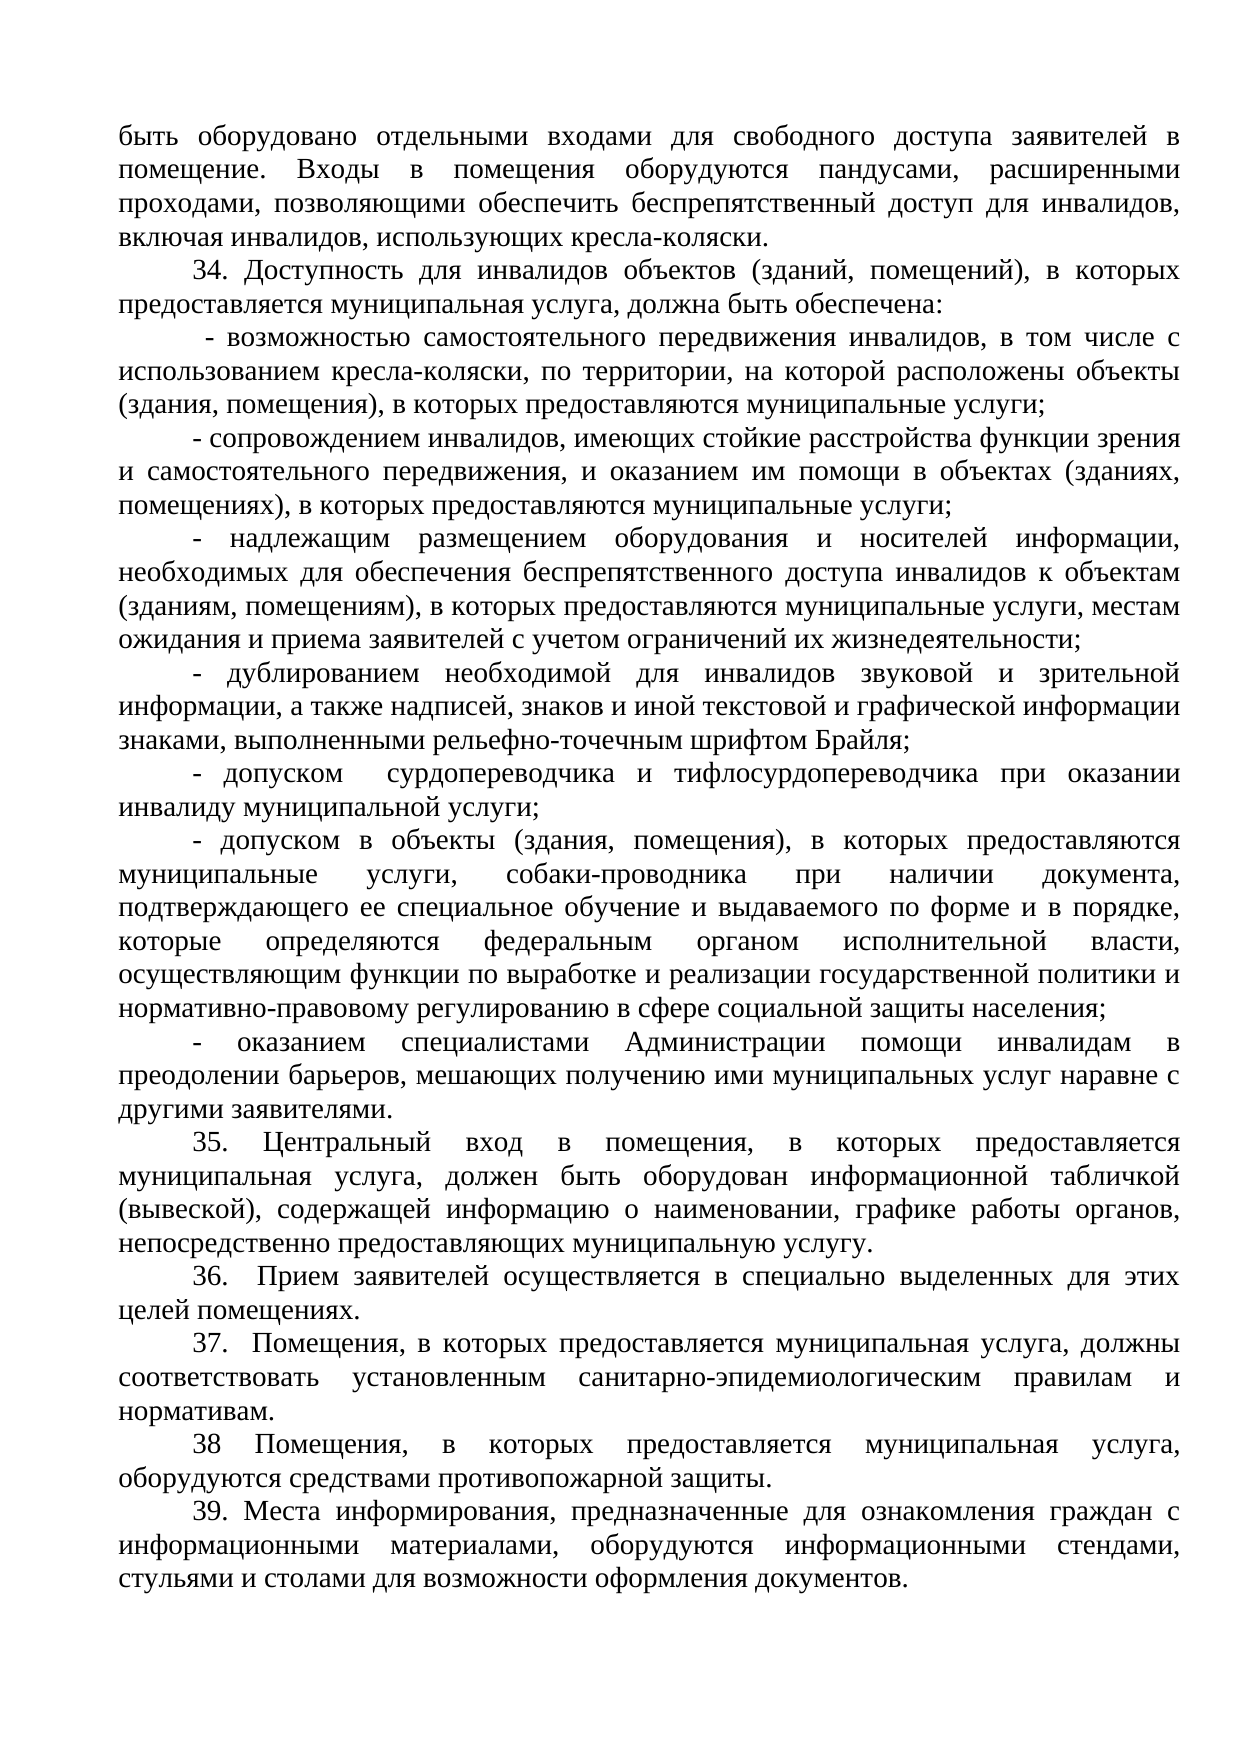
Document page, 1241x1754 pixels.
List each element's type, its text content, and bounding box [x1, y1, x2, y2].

text - допуском в объекты (здания, помещения), в которых предоставляются муниципальные услуги, собаки-проводника при наличии документа, подтверждающего ее специальное обучение и выдаваемого по форме и в порядке, которые определяются федеральным органом исполнительной власти, осуществляющим функции по выработке и реализации государственной политики и нормативно-правовому регулированию в сфере социальной защиты населения; [118, 822, 1181, 1024]
text - надлежащим размещением оборудования и носителей информации, необходимых для обеспечения беспрепятственного доступа инвалидов к объектам (зданиям, помещениям), в которых предоставляются муниципальные услуги, местам ожидания и приема заявителей с учетом ограничений их жизнедеятельности; [118, 521, 1181, 655]
text 36. Прием заявителей осуществляется в специально выделенных для этих целей помещениях. [118, 1258, 1181, 1326]
text - оказанием специалистами Администрации помощи инвалидам в преодолении барьеров, мешающих получению ими муниципальных услуг наравне с другими заявителями. [118, 1024, 1181, 1124]
text - сопровождением инвалидов, имеющих стойкие расстройства функции зрения и самостоятельного передвижения, и оказанием им помощи в объектах (зданиях, помещениях), в которых предоставляются муниципальные услуги; [118, 420, 1181, 521]
text - дублированием необходимой для инвалидов звуковой и зрительной информации, а также надписей, знаков и иной текстовой и графической информации знаками, выполненными рельефно-точечным шрифтом Брайля; [118, 655, 1181, 755]
text 37. Помещения, в которых предоставляется муниципальная услуга, должны соответствовать установленным санитарно-эпидемиологическим правилам и нормативам. [118, 1326, 1181, 1426]
text 38 Помещения, в которых предоставляется муниципальная услуга, оборудуются средствами противопожарной защиты. [118, 1426, 1181, 1493]
text - допуском сурдопереводчика и тифлосурдопереводчика при оказании инвалиду муниципальной услуги; [118, 755, 1181, 822]
text 35. Центральный вход в помещения, в которых предоставляется муниципальная услуга, должен быть оборудован информационной табличкой (вывеской), содержащей информацию о наименовании, графике работы органов, непосредственно предоставляющих муниципальную услугу. [118, 1124, 1181, 1258]
list 34. Доступность для инвалидов объектов (зданий, помещений), в которых предоставляется муниципальная услуга, должна быть обеспечена: [118, 252, 1181, 319]
text 39. Места информирования, предназначенные для ознакомления граждан с информационными материалами, оборудуются информационными стендами, стульями и столами для возможности оформления документов. [118, 1493, 1181, 1594]
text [118, 118, 1181, 252]
text - возможностью самостоятельного передвижения инвалидов, в том числе с использованием кресла-коляски, по территории, на которой расположены объекты (здания, помещения), в которых предоставляются муниципальные услуги; [118, 319, 1181, 420]
